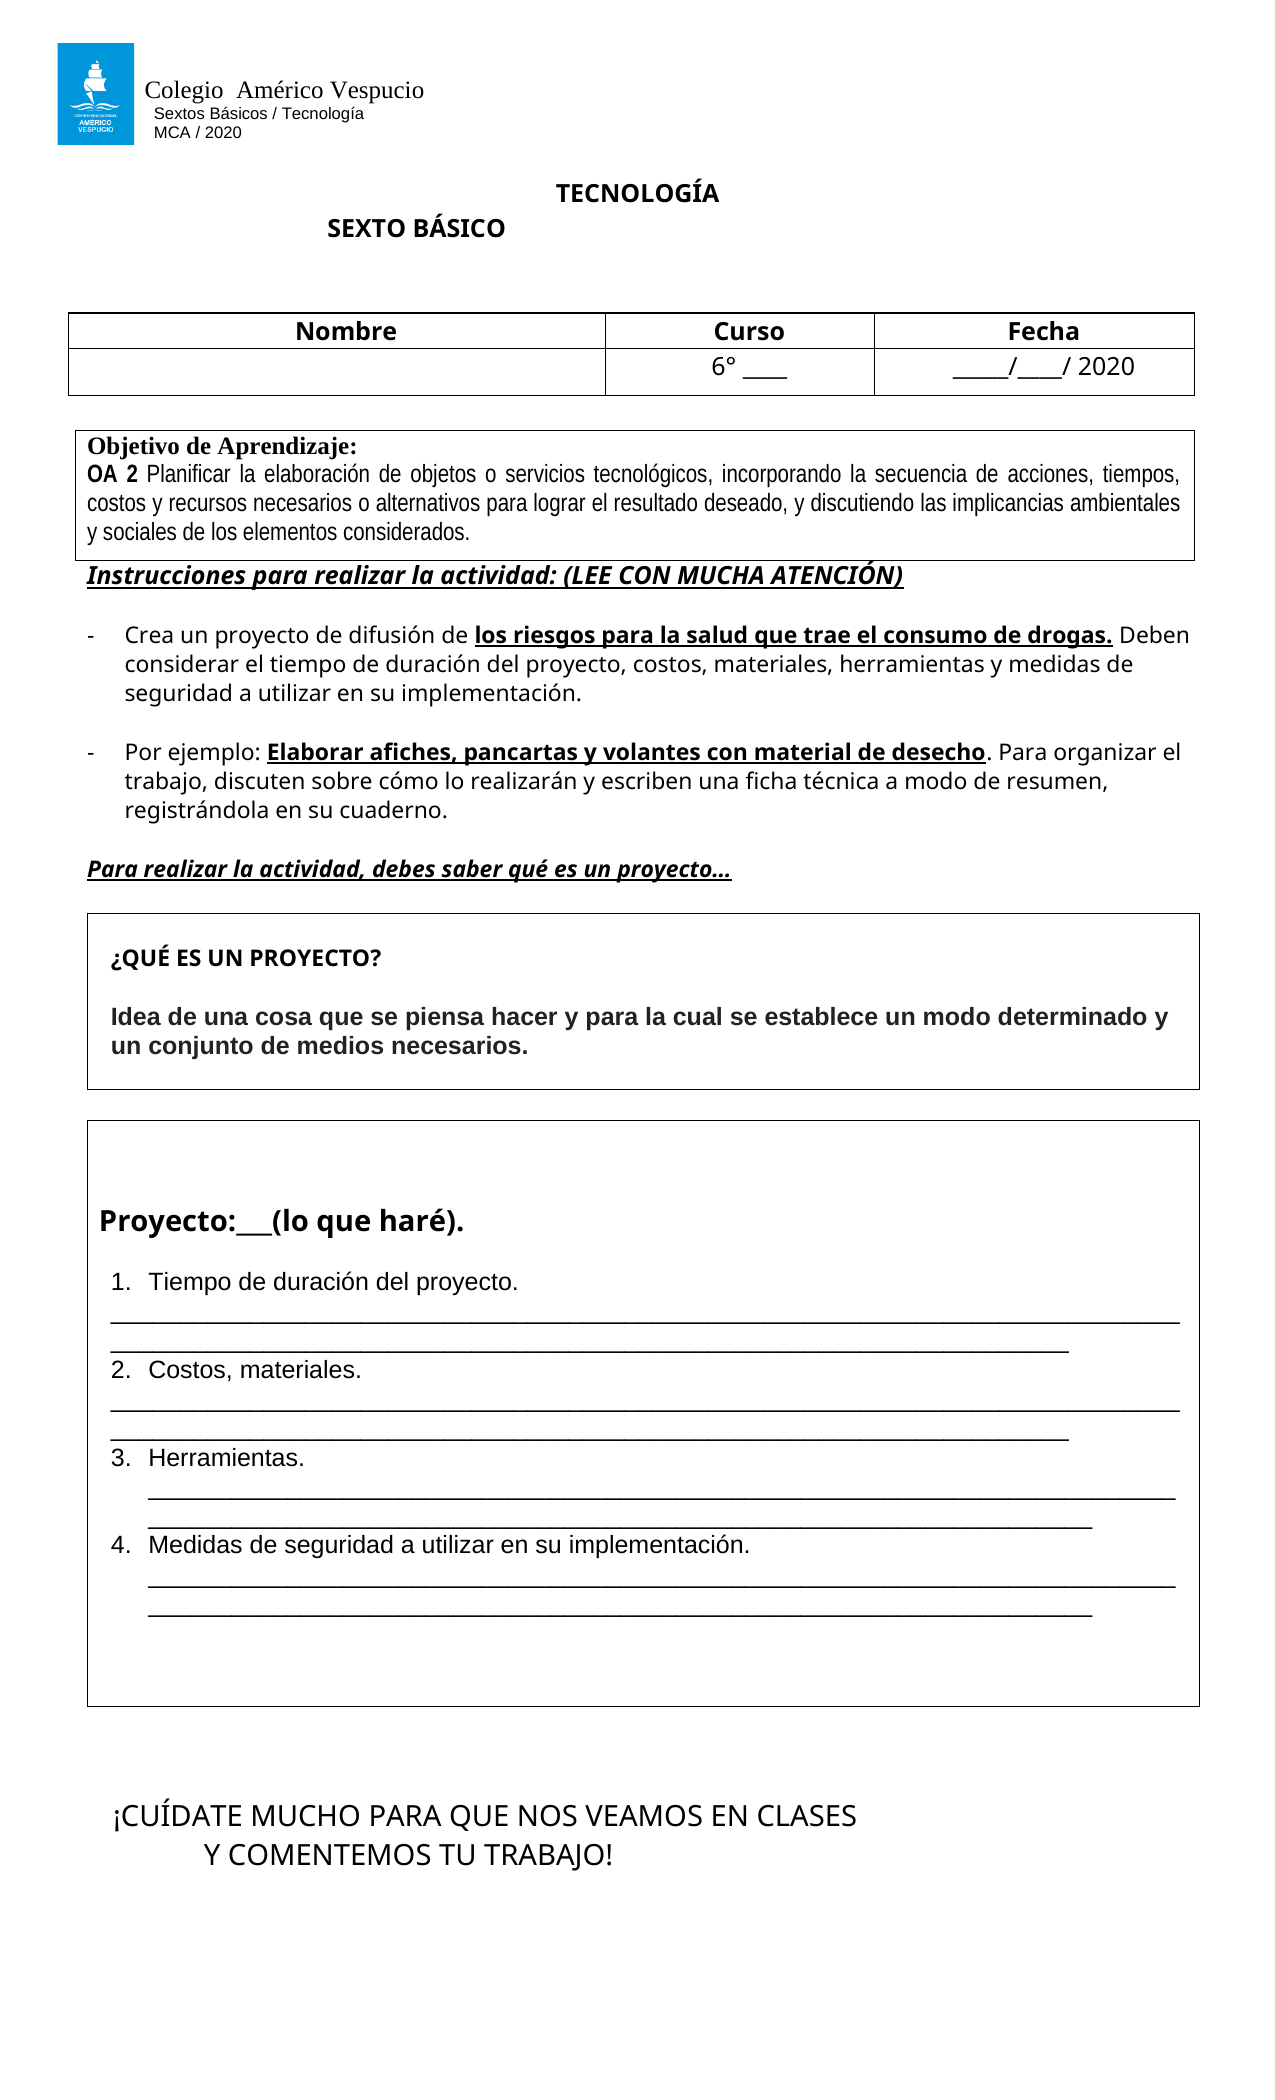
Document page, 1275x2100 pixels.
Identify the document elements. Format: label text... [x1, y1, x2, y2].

text ¡CUÍDATE MUCHO PARA QUE NOS VEAMOS EN CLASES [75, 1795, 1200, 1835]
list Por ejemplo: Elaborar afiches, pancartas y volantes con material de desecho. Para organizar el trabajo, discuten sobre cómo lo realizarán y escriben una ficha técnica a modo de resumen, registrándola en su cuaderno. [87, 737, 1200, 825]
text Instrucciones para realizar la actividad: (LEE CON MUCHA ATENCIÓN) [87, 561, 1200, 591]
text Colegio Américo Vespucio [75, 75, 1200, 104]
text Y COMENTEMOS TU TRABAJO! [75, 1835, 1200, 1874]
table_header Fecha [875, 314, 1194, 347]
table_header Nombre [69, 314, 605, 347]
table_header ¿QUÉ ES UN PROYECTO? Idea de una cosa que se piensa hacer y para la cual se establece un modo determinado y un conjunto de medios necesarios. [88, 914, 1199, 1089]
text TECNOLOGÍA [75, 176, 1200, 210]
text Sextos Básicos / Tecnología [75, 104, 1200, 123]
text Para realizar la actividad, debes saber qué es un proyecto… [87, 854, 1200, 883]
table_header Objetivo de Aprendizaje: OA 2 Planificar la elaboración de objetos o servicios tecnológicos, incorporando la secuencia de acciones, tiempos, costos y recursos necesarios o alternativos para lograr el resultado deseado, y discutiendo las implicancias ambientales y sociales de los elementos considerados. [76, 431, 1194, 560]
picture [89, 65, 101, 75]
text MCA / 2020 [75, 123, 1200, 142]
table_header Curso [606, 314, 874, 347]
table_cell [69, 349, 605, 394]
list Crea un proyecto de difusión de los riesgos para la salud que trae el consumo de drogas. Deben considerar el tiempo de duración del proyecto, costos, materiales, herramientas y medidas de seguridad a utilizar en su implementación. [87, 620, 1200, 708]
table_cell _____/____/ 2020 [875, 349, 1194, 394]
table_header Proyecto:___(lo que haré). Tiempo de duración del proyecto. __________________________________________________________________________________________________________________________________________________ Costos, materiales. __________________________________________________________________________________________________________________________________________________ Herramientas. ______________________________________________________________________________________________________________________________________________ Medidas de seguridad a utilizar en su implementación. ______________________________________________________________________________________________________________________________________________ [88, 1121, 1199, 1706]
table_cell 6° ____ [606, 349, 874, 394]
text SEXTO BÁSICO [94, 210, 1200, 244]
